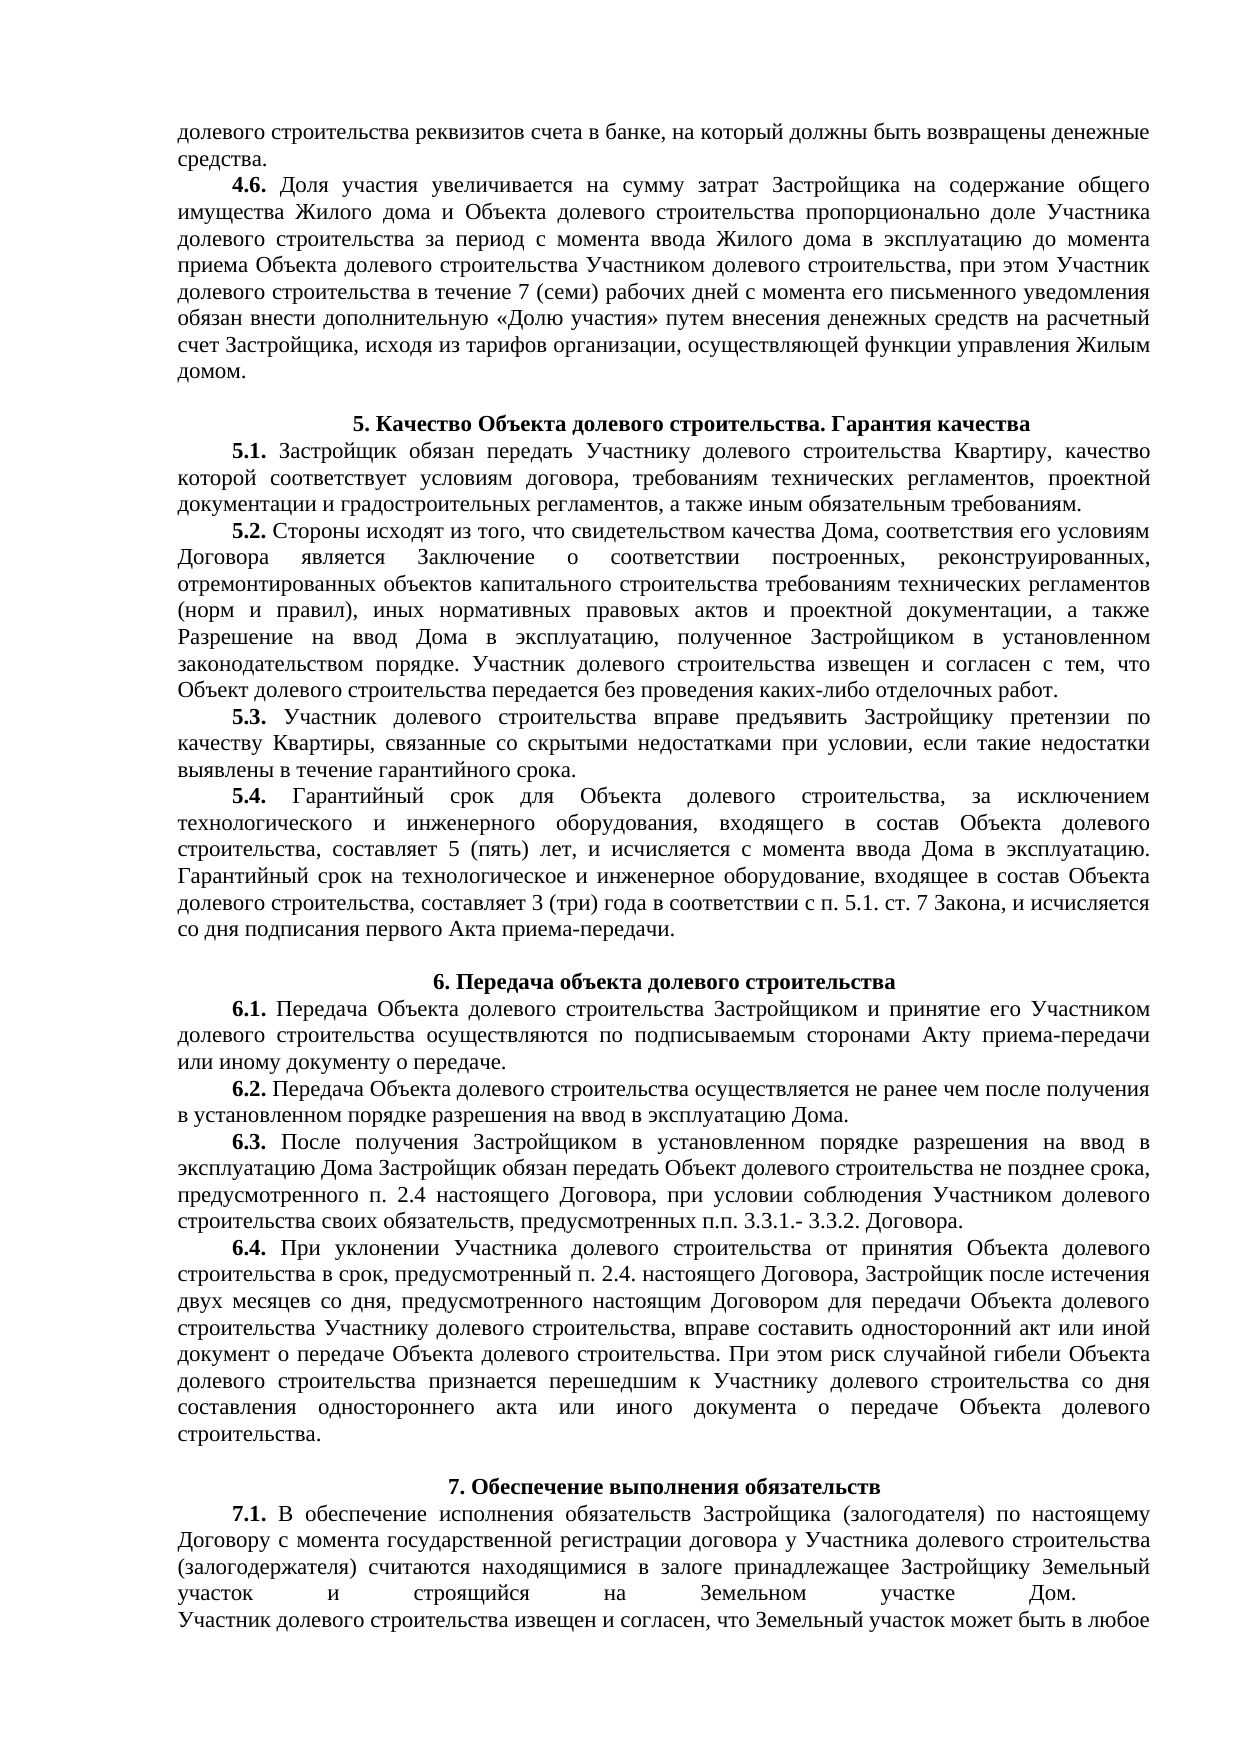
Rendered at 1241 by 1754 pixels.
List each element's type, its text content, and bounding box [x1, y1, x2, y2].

text 4.6. Доля участия увеличивается на сумму затрат Застройщика на содержание общего имущества Жилого дома и Объекта долевого строительства пропорционально доле Участника долевого строительства за период с момента ввода Жилого дома в эксплуатацию до момента приема Объекта долевого строительства Участником долевого строительства, при этом Участник долевого строительства в течение 7 (семи) рабочих дней с момента его письменного уведомления обязан внести дополнительную «Долю участия» путем внесения денежных средств на расчетный счет Застройщика, исходя из тарифов организации, осуществляющей функции управления Жилым домом. [177, 171, 1152, 384]
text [177, 1499, 1152, 1632]
text 5. Качество Объекта долевого строительства. Гарантия качества [177, 410, 1152, 437]
text 5.3. Участник долевого строительства вправе предъявить Застройщику претензии по качеству Квартиры, связанные со скрытыми недостатками при условии, если такие недостатки выявлены в течение гарантийного срока. [177, 702, 1152, 782]
text 6.1. Передача Объекта долевого строительства Застройщиком и принятие его Участником долевого строительства осуществляются по подписываемым сторонами Акту приема-передачи или иному документу о передаче. [177, 995, 1152, 1074]
text 7. Обеспечение выполнения обязательств [177, 1473, 1152, 1499]
text 6.4. При уклонении Участника долевого строительства от принятия Объекта долевого строительства в срок, предусмотренный п. 2.4. настоящего Договора, Застройщик после истечения двух месяцев со дня, предусмотренного настоящим Договором для передачи Объекта долевого строительства Участнику долевого строительства, вправе составить односторонний акт или иной документ о передаче Объекта долевого строительства. При этом риск случайной гибели Объекта долевого строительства признается перешедшим к Участнику долевого строительства со дня составления одностороннего акта или иного документа о передаче Объекта долевого строительства. [177, 1234, 1152, 1446]
text 6.2. Передача Объекта долевого строительства осуществляется не ранее чем после получения в установленном порядке разрешения на ввод в эксплуатацию Дома. [177, 1074, 1152, 1127]
text 6. Передача объекта долевого строительства [177, 968, 1152, 995]
text 5.2. Стороны исходят из того, что свидетельством качества Дома, соответствия его условиям Договора является Заключение о соответствии построенных, реконструированных, отремонтированных объектов капитального строительства требованиям технических регламентов (норм и правил), иных нормативных правовых актов и проектной документации, а также Разрешение на ввод Дома в эксплуатацию, полученное Застройщиком в установленном законодательством порядке. Участник долевого строительства извещен и согласен с тем, что Объект долевого строительства передается без проведения каких-либо отделочных работ. [177, 517, 1152, 702]
text 6.3. После получения Застройщиком в установленном порядке разрешения на ввод в эксплуатацию Дома Застройщик обязан передать Объект долевого строительства не позднее срока, предусмотренного п. 2.4 настоящего Договора, при условии соблюдения Участником долевого строительства своих обязательств, предусмотренных п.п. 3.3.1.- 3.3.2. Договора. [177, 1127, 1152, 1234]
text 5.4. Гарантийный срок для Объекта долевого строительства, за исключением технологического и инженерного оборудования, входящего в состав Объекта долевого строительства, составляет 5 (пять) лет, и исчисляется с момента ввода Дома в эксплуатацию. Гарантийный срок на технологическое и инженерное оборудование, входящее в состав Объекта долевого строительства, составляет 3 (три) года в соответствии с п. 5.1. ст. 7 Закона, и исчисляется со дня подписания первого Акта приема-передачи. [177, 782, 1152, 942]
text 5.1. Застройщик обязан передать Участнику долевого строительства Квартиру, качество которой соответствует условиям договора, требованиям технических регламентов, проектной документации и градостроительных регламентов, а также иным обязательным требованиям. [177, 437, 1152, 517]
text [177, 118, 1152, 171]
